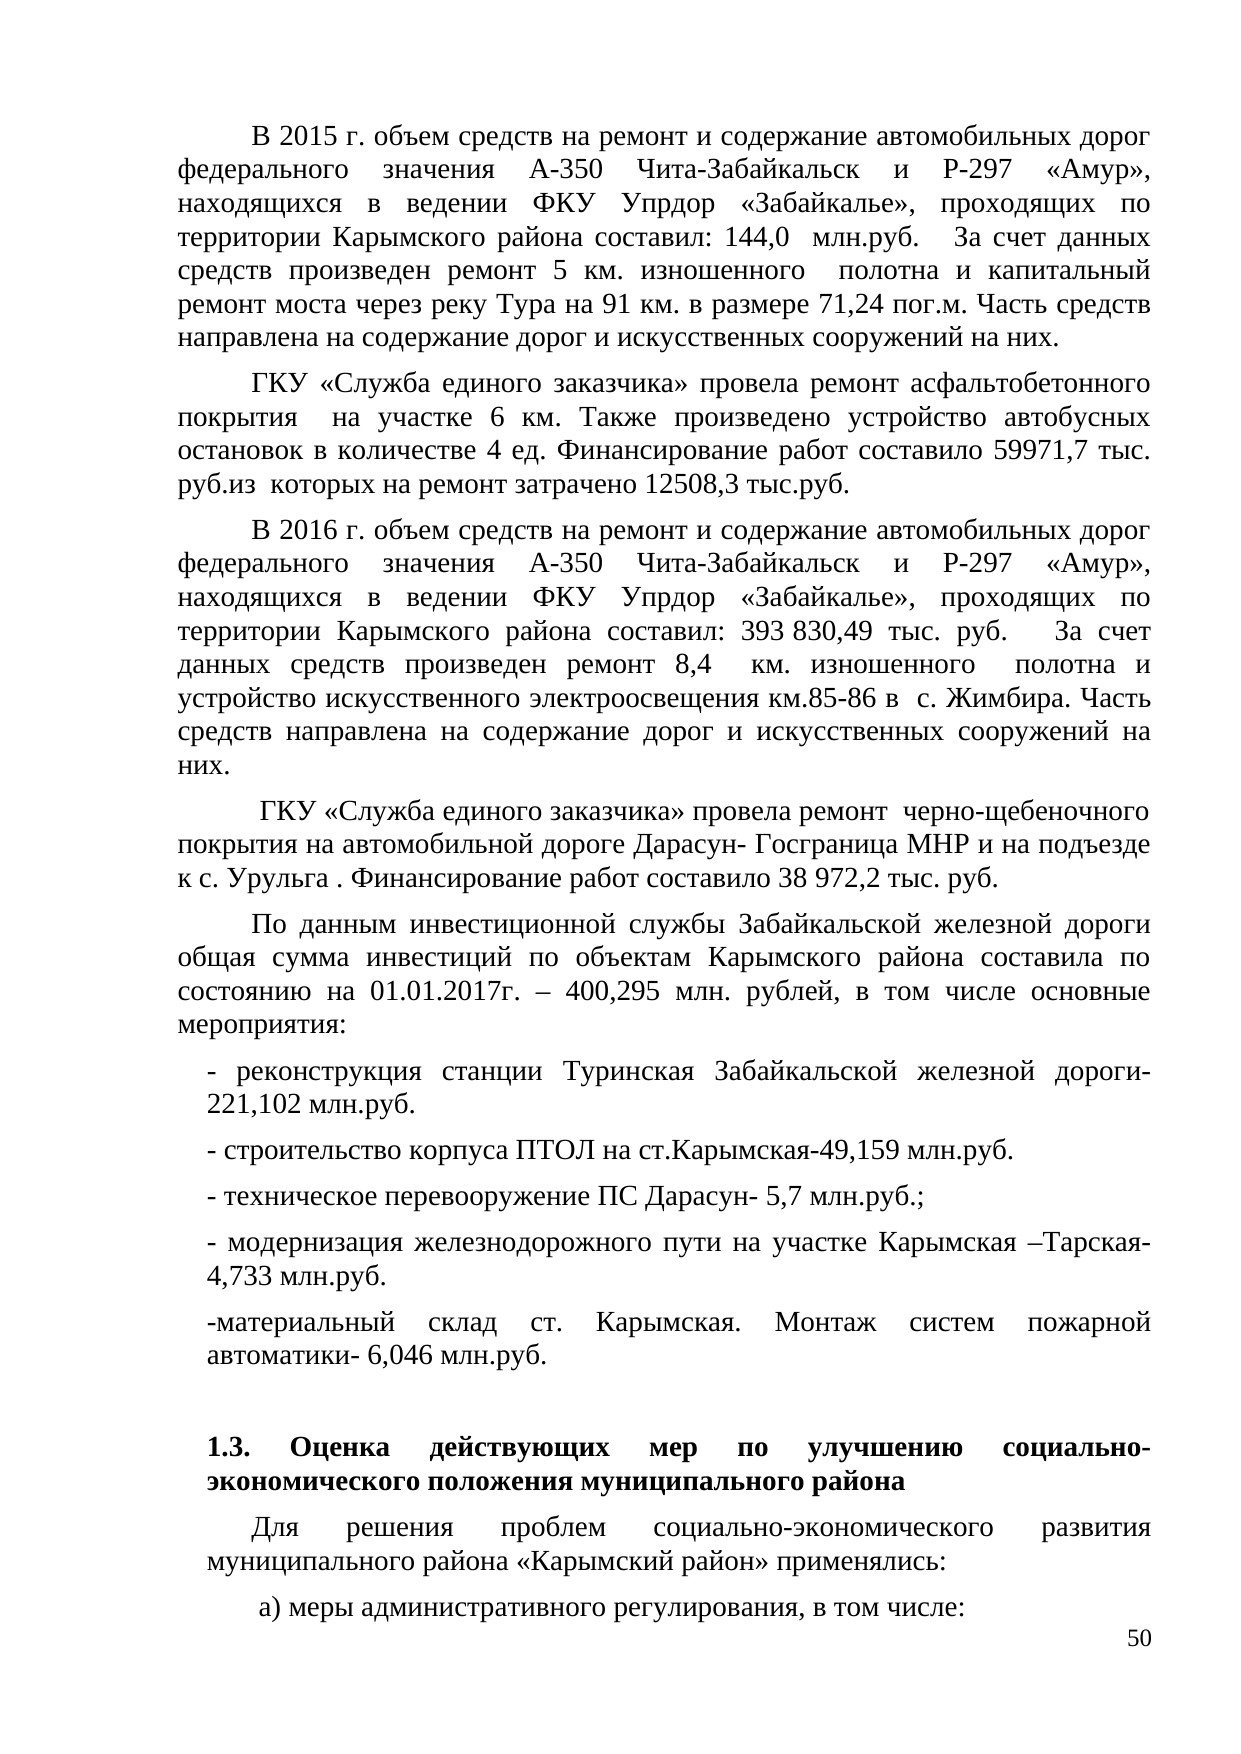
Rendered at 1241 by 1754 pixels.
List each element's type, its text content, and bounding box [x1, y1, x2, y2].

text Для решения проблем социально-экономического развития муниципального района «Карымский район» применялись: [207, 1509, 1152, 1576]
text По данным инвестиционной службы Забайкальской железной дороги общая сумма инвестиций по объектам Карымского района составила по состоянию на 01.01.2017г. – 400,295 млн. рублей, в том числе основные мероприятия: [177, 906, 1152, 1040]
text ГКУ «Служба единого заказчика» провела ремонт асфальтобетонного покрытия на участке 6 км. Также произведено устройство автобусных остановок в количестве 4 ед. Финансирование работ составило 59971,7 тыс. руб.из которых на ремонт затрачено 12508,3 тыс.руб. [177, 365, 1152, 499]
text - техническое перевооружение ПС Дарасун- 5,7 млн.руб.; [207, 1178, 1152, 1212]
text - модернизация железнодорожного пути на участке Карымская –Тарская- 4,733 млн.руб. [207, 1224, 1152, 1291]
text В 2016 г. объем средств на ремонт и содержание автомобильных дорог федерального значения А-350 Чита-Забайкальск и Р-297 «Амур», находящихся в ведении ФКУ Упрдор «Забайкалье», проходящих по территории Карымского района составил: 393 830,49 тыс. руб. За счет данных средств произведен ремонт 8,4 км. изношенного полотна и устройство искусственного электроосвещения км.85-86 в с. Жимбира. Часть средств направлена на содержание дорог и искусственных сооружений на них. [177, 512, 1152, 780]
text - строительство корпуса ПТОЛ на ст.Карымская-49,159 млн.руб. [207, 1132, 1152, 1166]
text - реконструкция станции Туринская Забайкальской железной дороги-221,102 млн.руб. [207, 1053, 1152, 1120]
text В 2015 г. объем средств на ремонт и содержание автомобильных дорог федерального значения А-350 Чита-Забайкальск и Р-297 «Амур», находящихся в ведении ФКУ Упрдор «Забайкалье», проходящих по территории Карымского района составил: 144,0 млн.руб. За счет данных средств произведен ремонт 5 км. изношенного полотна и капитальный ремонт моста через реку Тура на 91 км. в размере 71,24 пог.м. Часть средств направлена на содержание дорог и искусственных сооружений на них. [177, 118, 1152, 353]
text -материальный склад ст. Карымская. Монтаж систем пожарной автоматики- 6,046 млн.руб. [207, 1304, 1152, 1371]
text а) меры административного регулирования, в том числе: [207, 1589, 1152, 1622]
text 1.3. Оценка действующих мер по улучшению социально-экономического положения муниципального района [207, 1429, 1152, 1497]
text ГКУ «Служба единого заказчика» провела ремонт черно-щебеночного покрытия на автомобильной дороге Дарасун- Госграница МНР и на подъезде к с. Урульга . Финансирование работ составило 38 972,2 тыс. руб. [177, 793, 1152, 893]
